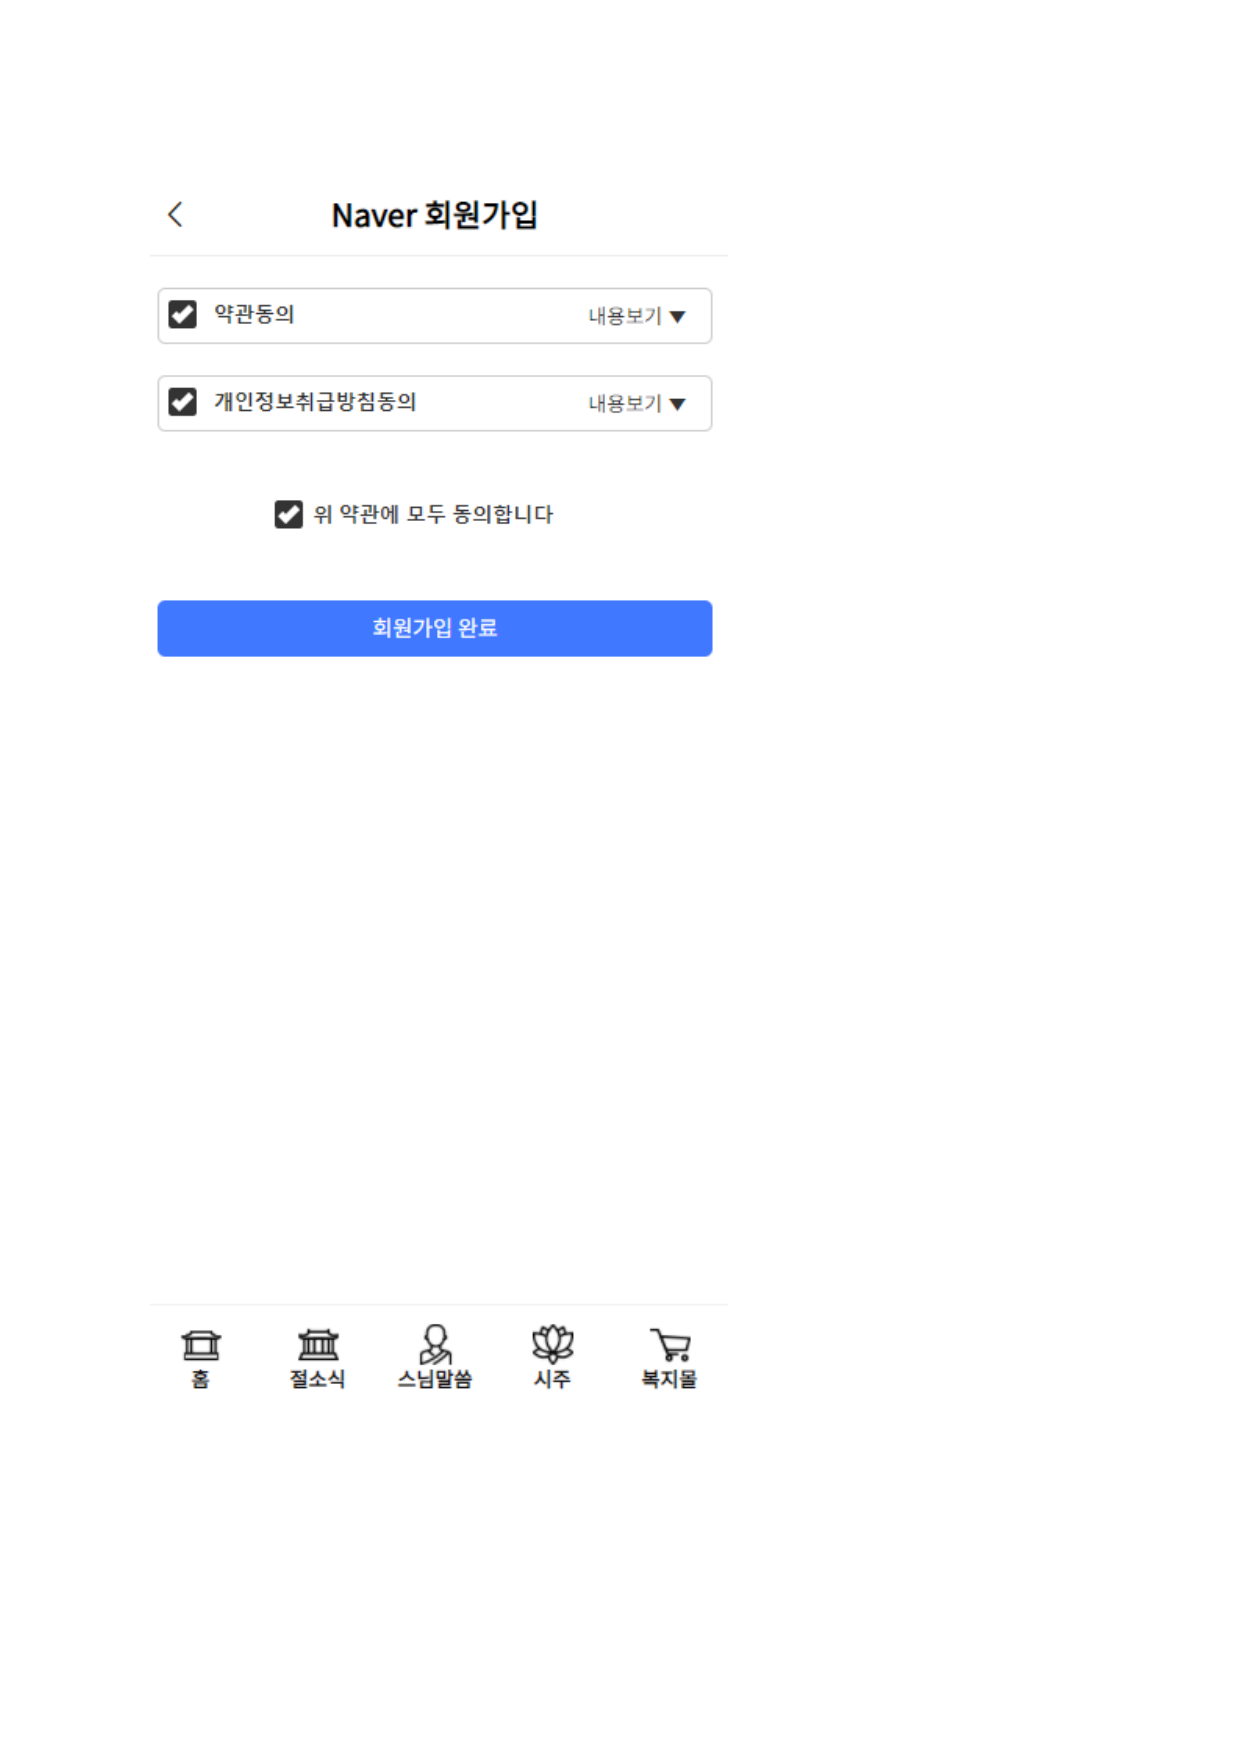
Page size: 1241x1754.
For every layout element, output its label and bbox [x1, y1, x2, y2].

picture [150, 177, 730, 1423]
